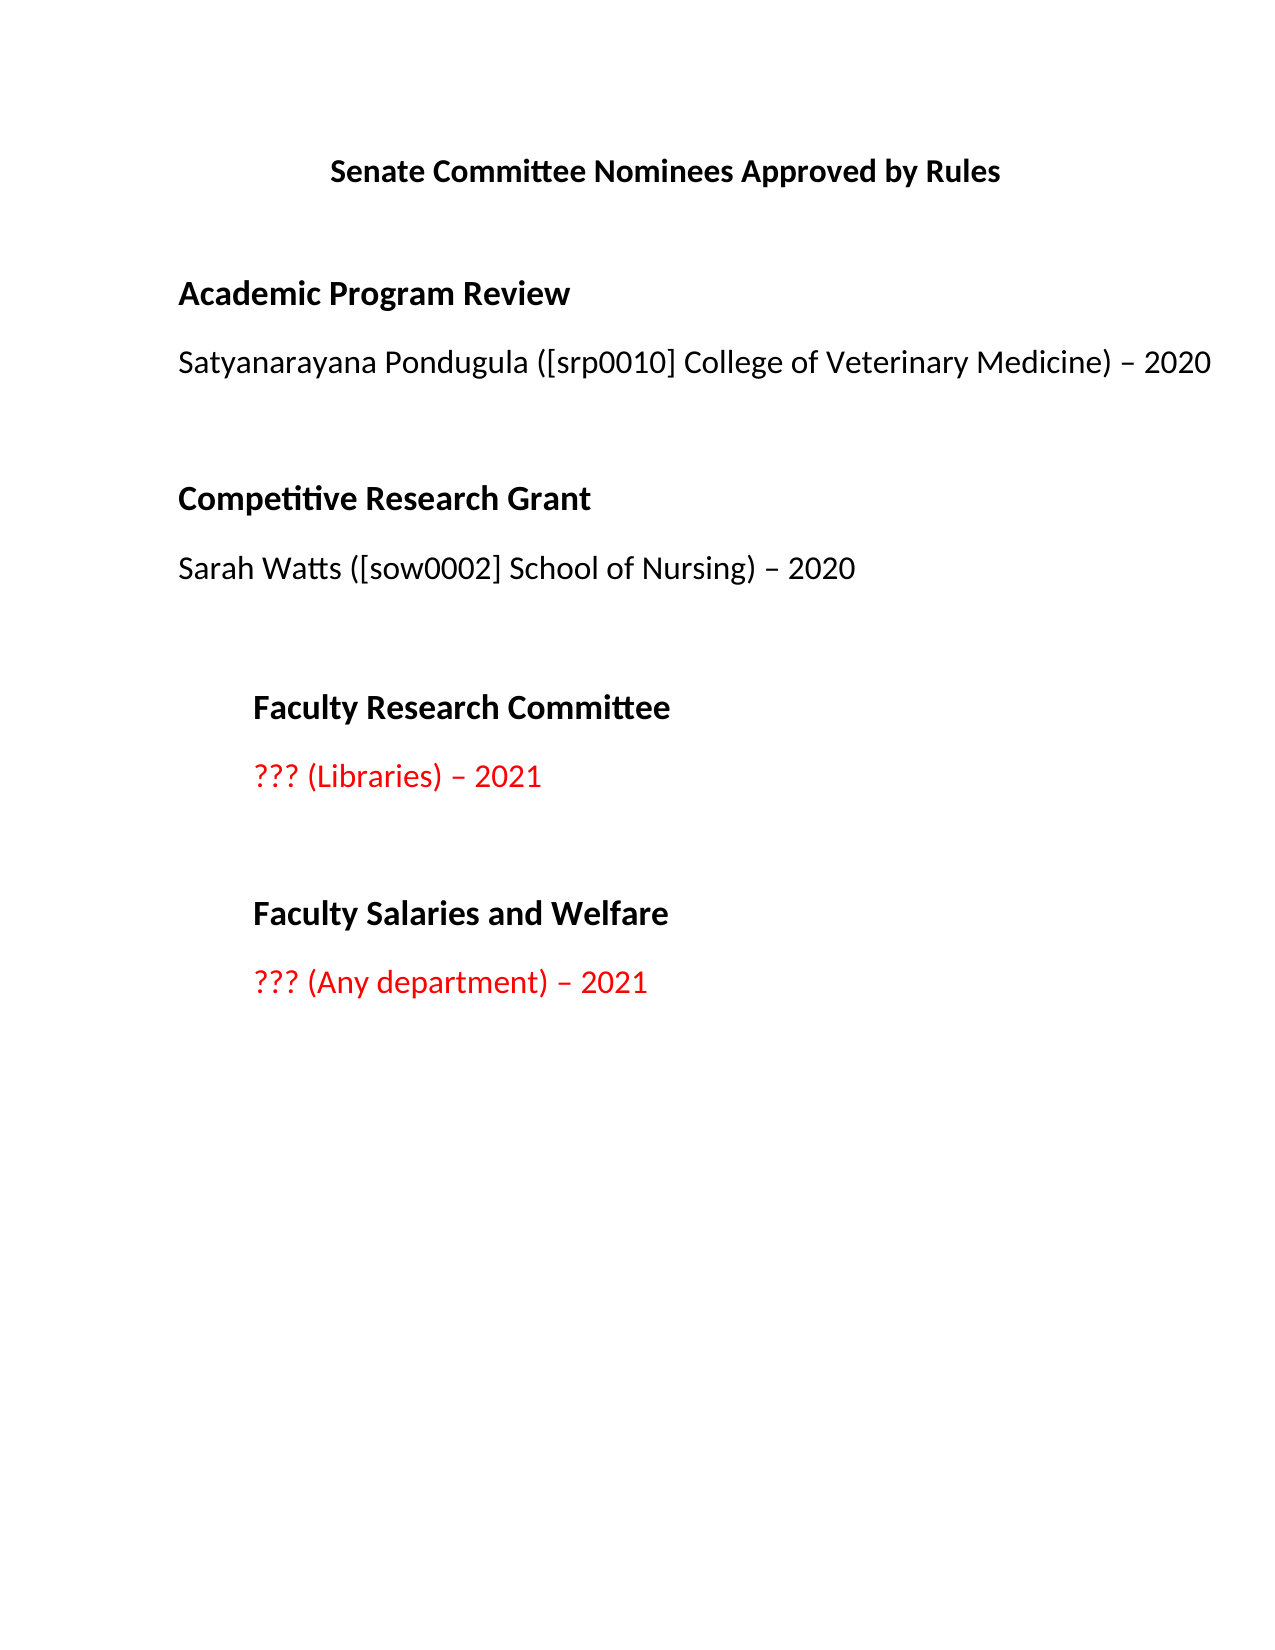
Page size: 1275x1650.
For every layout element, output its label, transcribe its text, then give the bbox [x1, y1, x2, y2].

text ??? (Any department) – 2021 [253, 961, 1228, 1002]
text ??? (Libraries) – 2021 [253, 756, 1228, 796]
text Faculty Research Committee [253, 685, 1228, 728]
text Sarah Watts ([sow0002] School of Nursing) – 2020 [178, 547, 1228, 588]
text Academic Program Review [178, 271, 1228, 314]
text Satyanarayana Pondugula ([srp0010] College of Veterinary Medicine) – 2020 [178, 341, 1228, 382]
text Faculty Salaries and Welfare [253, 891, 1228, 934]
text Senate Committee Nominees Approved by Rules [103, 150, 1228, 191]
text Competitive Research Grant [178, 476, 1228, 519]
